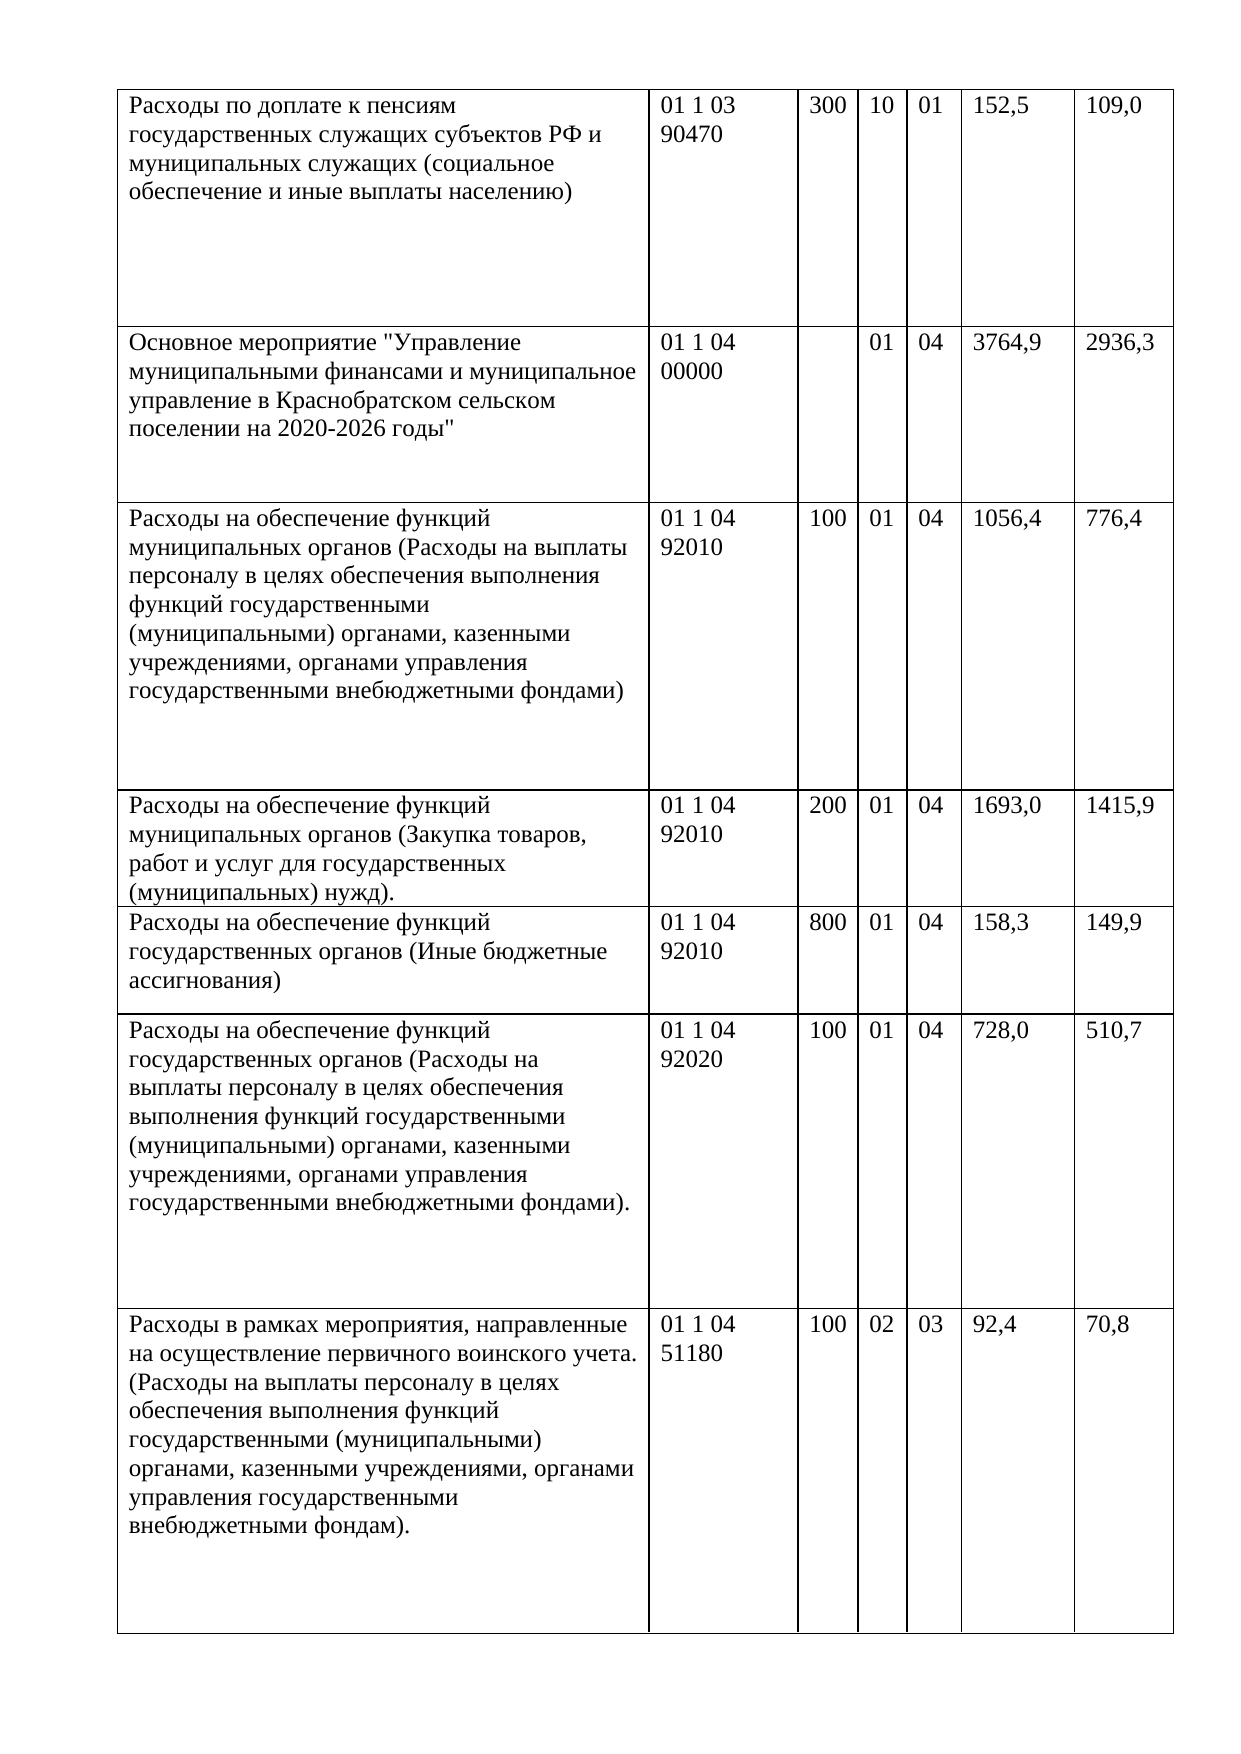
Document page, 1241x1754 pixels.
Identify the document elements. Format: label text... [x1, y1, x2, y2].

table_cell 92,4 [962, 1309, 1074, 1632]
table_cell 158,3 [962, 907, 1074, 1013]
table_cell 200 [799, 791, 857, 906]
table_cell 01 [859, 907, 906, 1013]
table_cell 01 1 04 92010 [650, 907, 797, 1013]
table_cell 1693,0 [962, 791, 1074, 906]
table_cell 100 [799, 1015, 857, 1308]
table_cell 04 [908, 503, 961, 789]
table_cell Расходы на обеспечение функций муниципальных органов (Расходы на выплаты персоналу в целях обеспечения выполнения функций государственными (муниципальными) органами, казенными учреждениями, органами управления государственными внебюджетными фондами) [118, 503, 648, 789]
table_cell 01 1 04 51180 [650, 1309, 797, 1632]
table_cell 728,0 [962, 1015, 1074, 1308]
table_cell 01 1 03 90470 [650, 90, 797, 326]
table_cell 01 [859, 503, 906, 789]
table_cell 3764,9 [962, 327, 1074, 501]
table_cell 02 [859, 1309, 906, 1632]
table_cell 800 [799, 907, 857, 1013]
table_cell 300 [799, 90, 857, 326]
table_cell 152,5 [962, 90, 1074, 326]
table_cell Расходы на обеспечение функций государственных органов (Расходы на выплаты персоналу в целях обеспечения выполнения функций государственными (муниципальными) органами, казенными учреждениями, органами управления государственными внебюджетными фондами). [118, 1015, 648, 1308]
table_cell 1056,4 [962, 503, 1074, 789]
table_cell 04 [908, 327, 961, 501]
table_cell 10 [859, 90, 906, 326]
table_cell 100 [799, 1309, 857, 1632]
table_cell Расходы на обеспечение функций государственных органов (Иные бюджетные ассигнования) [118, 907, 648, 1013]
table_cell 100 [799, 503, 857, 789]
table_cell 04 [908, 1015, 961, 1308]
table_cell 03 [908, 1309, 961, 1632]
table_cell 01 1 04 92020 [650, 1015, 797, 1308]
table_cell 1415,9 [1075, 791, 1173, 906]
table_cell 01 1 04 92010 [650, 503, 797, 789]
table_cell 70,8 [1075, 1309, 1173, 1632]
table_cell Расходы в рамках мероприятия, направленные на осуществление первичного воинского учета. (Расходы на выплаты персоналу в целях обеспечения выполнения функций государственными (муниципальными) органами, казенными учреждениями, органами управления государственными внебюджетными фондам). [118, 1309, 648, 1632]
table_cell 01 1 04 00000 [650, 327, 797, 501]
table_cell 01 [859, 791, 906, 906]
table_cell 04 [908, 791, 961, 906]
table_cell [799, 327, 857, 501]
table_cell Расходы по доплате к пенсиям государственных служащих субъектов РФ и муниципальных служащих (социальное обеспечение и иные выплаты населению) [118, 90, 648, 326]
table_cell 01 [859, 1015, 906, 1308]
table_cell 510,7 [1075, 1015, 1173, 1308]
table_cell 2936,3 [1075, 327, 1173, 501]
table_cell 01 [908, 90, 961, 326]
table_cell 109,0 [1075, 90, 1173, 326]
table_cell 01 1 04 92010 [650, 791, 797, 906]
table_cell 149,9 [1075, 907, 1173, 1013]
table_cell 04 [908, 907, 961, 1013]
table_cell Расходы на обеспечение функций муниципальных органов (Закупка товаров, работ и услуг для государственных (муниципальных) нужд). [118, 791, 648, 906]
table_cell Основное мероприятие "Управление муниципальными финансами и муниципальное управление в Краснобратском сельском поселении на 2020-2026 годы" [118, 327, 648, 501]
table_cell 776,4 [1075, 503, 1173, 789]
table_cell 01 [859, 327, 906, 501]
